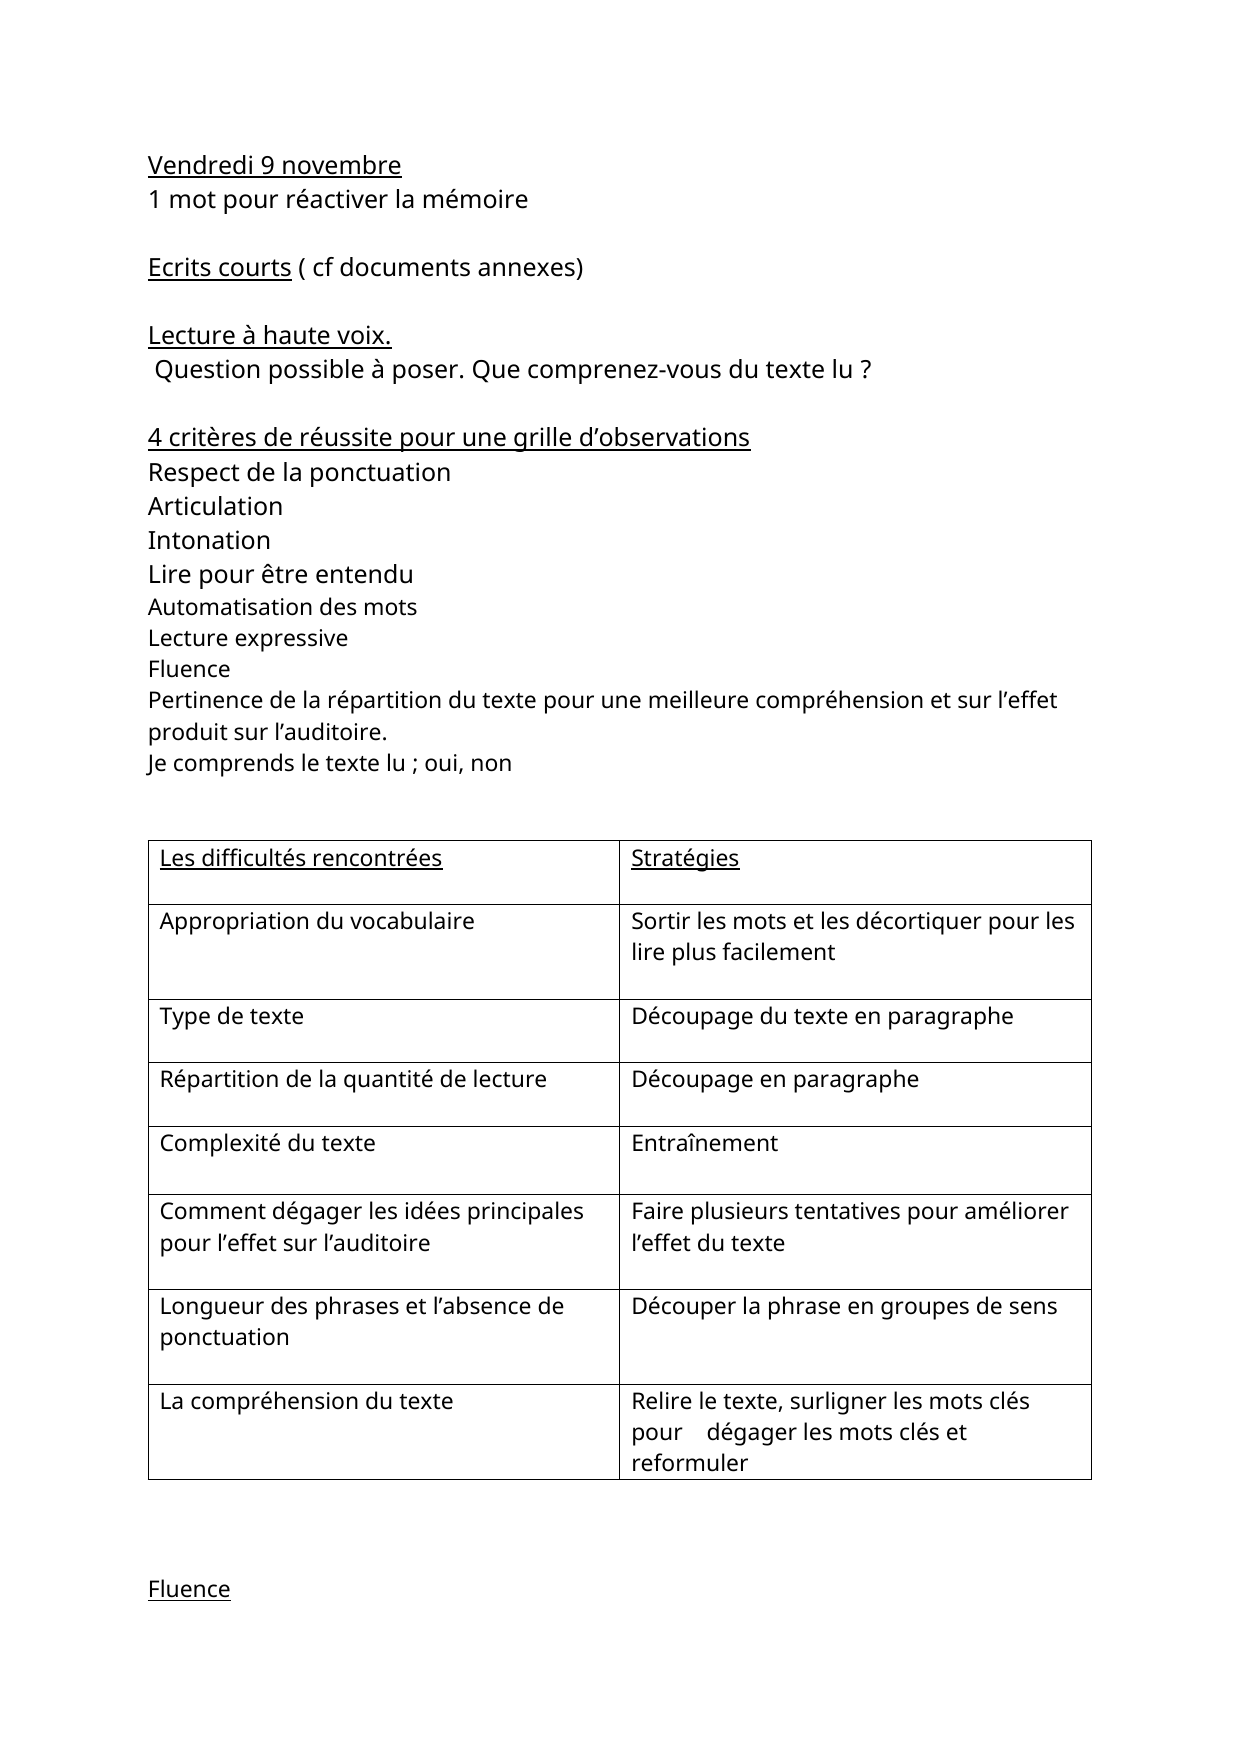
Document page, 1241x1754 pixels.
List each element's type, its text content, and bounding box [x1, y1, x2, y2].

text Lecture expressive [148, 622, 1093, 653]
text Automatisation des mots [148, 590, 1093, 622]
text Articulation [148, 488, 1093, 522]
table_cell Sortir les mots et les décortiquer pour les lire plus facilement [620, 905, 1091, 999]
text Fluence [148, 1573, 1093, 1604]
table_cell Comment dégager les idées principales pour l’effet sur l’auditoire [149, 1195, 619, 1289]
table_header Stratégies [620, 841, 1091, 904]
table_cell Répartition de la quantité de lecture [149, 1063, 619, 1126]
table_cell Type de texte [149, 1000, 619, 1062]
table_cell Découpage du texte en paragraphe [620, 1000, 1091, 1062]
text Pertinence de la répartition du texte pour une meilleure compréhension et sur l’effet produit sur l’auditoire. [148, 684, 1093, 747]
table_cell Complexité du texte [149, 1127, 619, 1194]
text Lecture à haute voix. [148, 318, 1093, 352]
table_cell La compréhension du texte [149, 1385, 619, 1478]
table_cell Faire plusieurs tentatives pour améliorer l’effet du texte [620, 1195, 1091, 1289]
text Ecrits courts ( cf documents annexes) [148, 250, 1093, 284]
table_cell Appropriation du vocabulaire [149, 905, 619, 999]
table_cell Découper la phrase en groupes de sens [620, 1290, 1091, 1384]
text 4 critères de réussite pour une grille d’observations [148, 420, 1093, 454]
table_cell Entraînement [620, 1127, 1091, 1194]
text 1 mot pour réactiver la mémoire [148, 182, 1093, 216]
table_cell Découpage en paragraphe [620, 1063, 1091, 1126]
table_cell Longueur des phrases et l’absence de ponctuation [149, 1290, 619, 1384]
text Je comprends le texte lu ; oui, non [148, 747, 1093, 778]
text Lire pour être entendu [148, 556, 1093, 590]
table_header Les difficultés rencontrées [149, 841, 619, 904]
text Question possible à poser. Que comprenez-vous du texte lu ? [148, 352, 1093, 386]
table_cell Relire le texte, surligner les mots clés pour dégager les mots clés et reformuler [620, 1385, 1091, 1478]
text Intonation [148, 522, 1093, 556]
text Respect de la ponctuation [148, 454, 1093, 488]
text Vendredi 9 novembre [148, 148, 1093, 182]
text Fluence [148, 653, 1093, 684]
